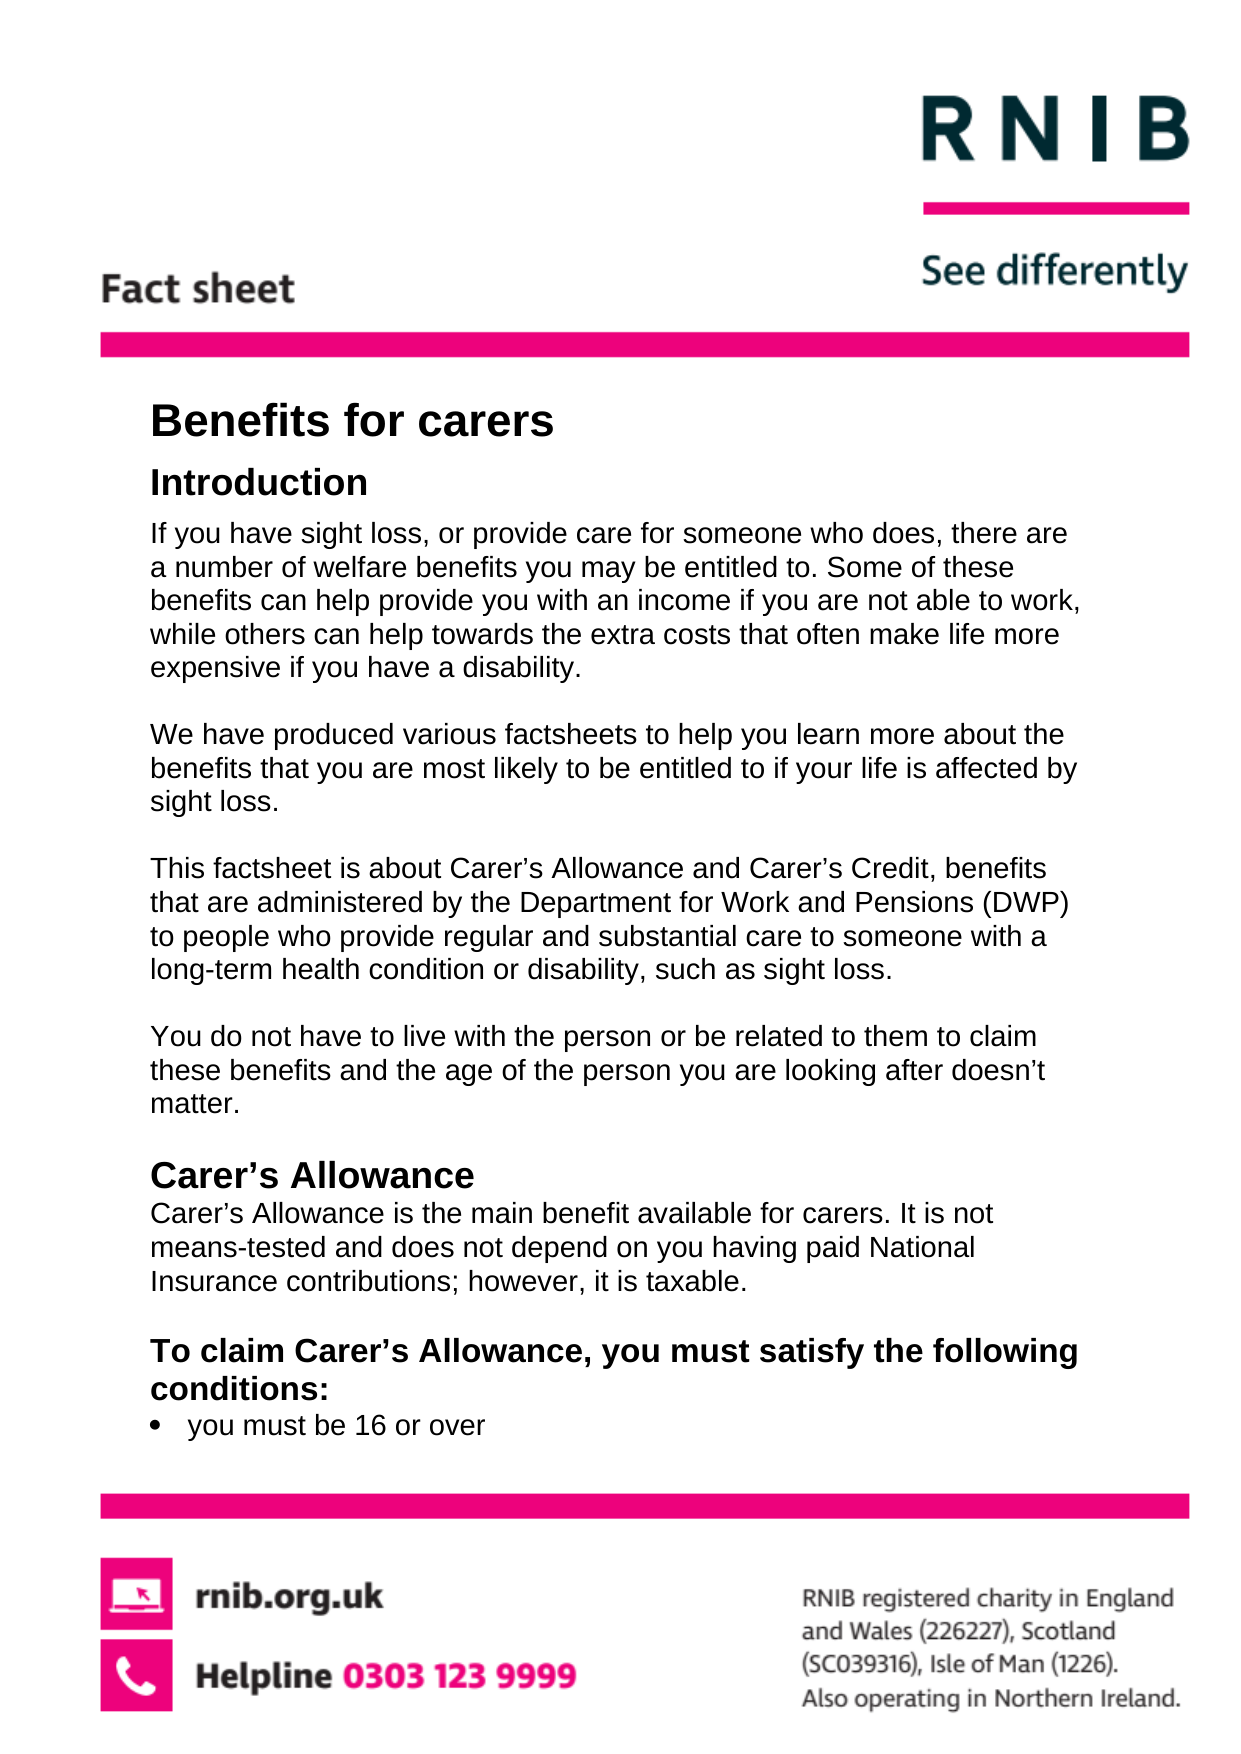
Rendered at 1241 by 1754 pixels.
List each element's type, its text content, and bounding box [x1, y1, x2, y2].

subtitle To claim Carer’s Allowance, you must satisfy the following conditions: [150, 1331, 1090, 1408]
text We have produced various factsheets to help you learn more about the benefits that you are most likely to be entitled to if your life is affected by sight loss. [150, 717, 1090, 818]
text This factsheet is about Carer’s Allowance and Carer’s Credit, benefits that are administered by the Department for Work and Pensions (DWP) to people who provide regular and substantial care to someone with a long-term health condition or disability, such as sight loss. [150, 852, 1090, 986]
subtitle Introduction [150, 461, 1090, 504]
subtitle Benefits for carers [150, 393, 1090, 446]
list you must be 16 or over [150, 1408, 1090, 1441]
subtitle Carer’s Allowance [150, 1153, 1090, 1197]
text Carer’s Allowance is the main benefit available for carers. It is not means-tested and does not depend on you having paid National Insurance contributions; however, it is taxable. [150, 1197, 1090, 1297]
text You do not have to live with the person or be related to them to claim these benefits and the age of the person you are looking after doesn’t matter. [150, 1019, 1090, 1120]
text If you have sight loss, or provide care for someone who does, there are a number of welfare benefits you may be entitled to. Some of these benefits can help provide you with an income if you are not able to work, while others can help towards the extra costs that often make life more expensive if you have a disability. [150, 516, 1090, 684]
